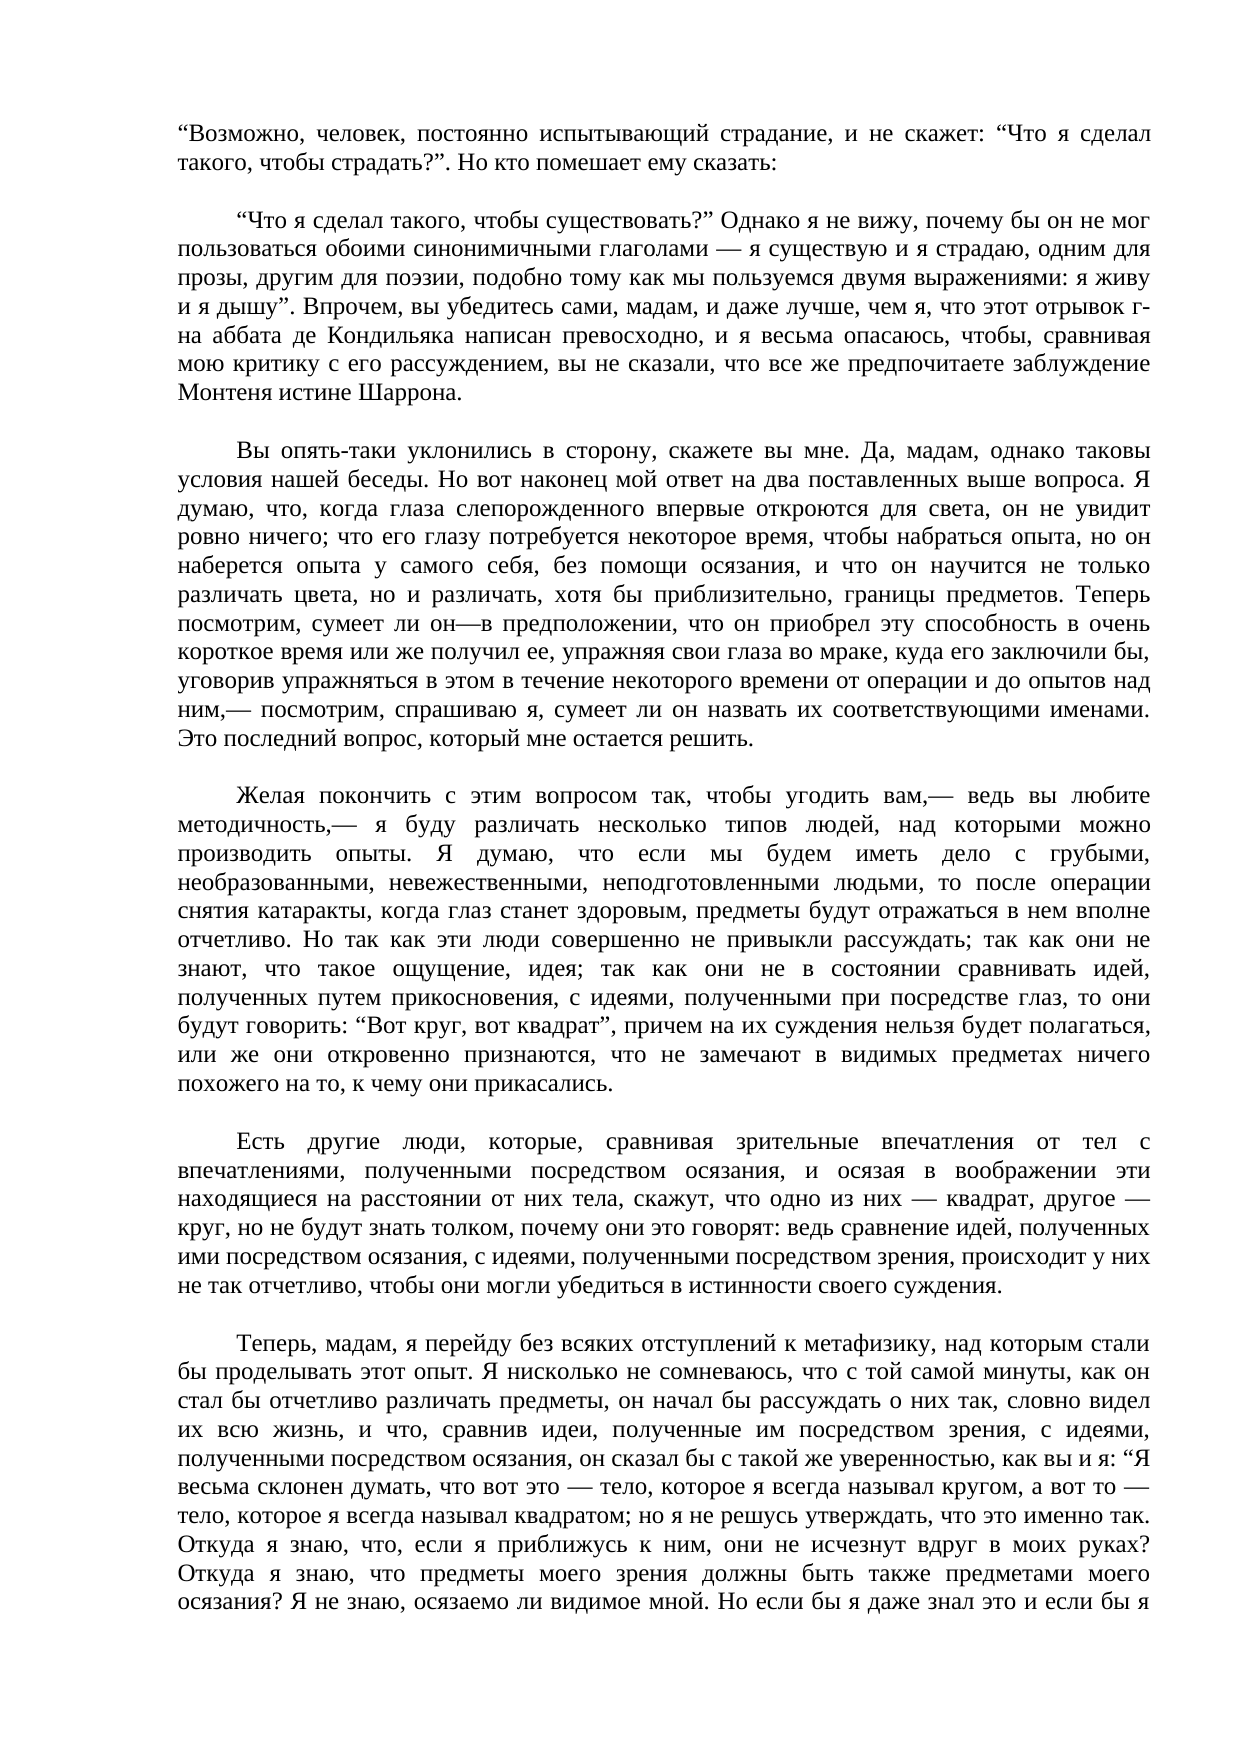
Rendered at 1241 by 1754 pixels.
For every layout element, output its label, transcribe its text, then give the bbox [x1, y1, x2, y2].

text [177, 118, 1152, 176]
text Есть другие люди, которые, сравнивая зрительные впечатления от тел с впечатлениями, полученными посредством осязания, и осязая в воображении эти находящиеся на расстоянии от них тела, скажут, что одно из них — квадрат, другое — круг, но не будут знать толком, почему они это говорят: ведь сравнение идей, полученных ими посредством осязания, с идеями, полученными посредством зрения, происходит у них не так отчетливо, чтобы они могли убедиться в истинности своего суждения. [177, 1126, 1152, 1298]
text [177, 1328, 1152, 1615]
text “Что я сделал такого, чтобы существовать?” Однако я не вижу, почему бы он не мог пользоваться обоими синонимичными глаголами — я существую и я страдаю, одним для прозы, другим для поэзии, подобно тому как мы пользуемся двумя выражениями: я живу и я дышу”. Впрочем, вы убедитесь сами, мадам, и даже лучше, чем я, что этот отрывок г-на аббата де Кондильяка написан превосходно, и я весьма опасаюсь, чтобы, сравнивая мою критику с его рассуждением, вы не сказали, что все же предпочитаете заблуждение Монтеня истине Шаррона. [177, 205, 1152, 406]
text Желая покончить с этим вопросом так, чтобы угодить вам,— ведь вы любите методичность,— я буду различать несколько типов людей, над которыми можно производить опыты. Я думаю, что если мы будем иметь дело с грубыми, необразованными, невежественными, неподготовленными людьми, то после операции снятия катаракты, когда глаз станет здоровым, предметы будут отражаться в нем вполне отчетливо. Но так как эти люди совершенно не привыкли рассуждать; так как они не знают, что такое ощущение, идея; так как они не в состоянии сравнивать идей, полученных путем прикосновения, с идеями, полученными при посредстве глаз, то они будут говорить: “Вот круг, вот квадрат”, причем на их суждения нельзя будет полагаться, или же они откровенно признаются, что не замечают в видимых предметах ничего похожего на то, к чему они прикасались. [177, 781, 1152, 1097]
text Вы опять-таки уклонились в сторону, скажете вы мне. Да, мадам, однако таковы условия нашей беседы. Но вот наконец мой ответ на два поставленных выше вопроса. Я думаю, что, когда глаза слепорожденного впервые откроются для света, он не увидит ровно ничего; что его глазу потребуется некоторое время, чтобы набраться опыта, но он наберется опыта у самого себя, без помощи осязания, и что он научится не только различать цвета, но и различать, хотя бы приблизительно, границы предметов. Теперь посмотрим, сумеет ли он—в предположении, что он приобрел эту способность в очень короткое время или же получил ее, упражняя свои глаза во мраке, куда его заключили бы, уговорив упражняться в этом в течение некоторого времени от операции и до опытов над ним,— посмотрим, спрашиваю я, сумеет ли он назвать их соответствующими именами. Это последний вопрос, который мне остается решить. [177, 435, 1152, 751]
